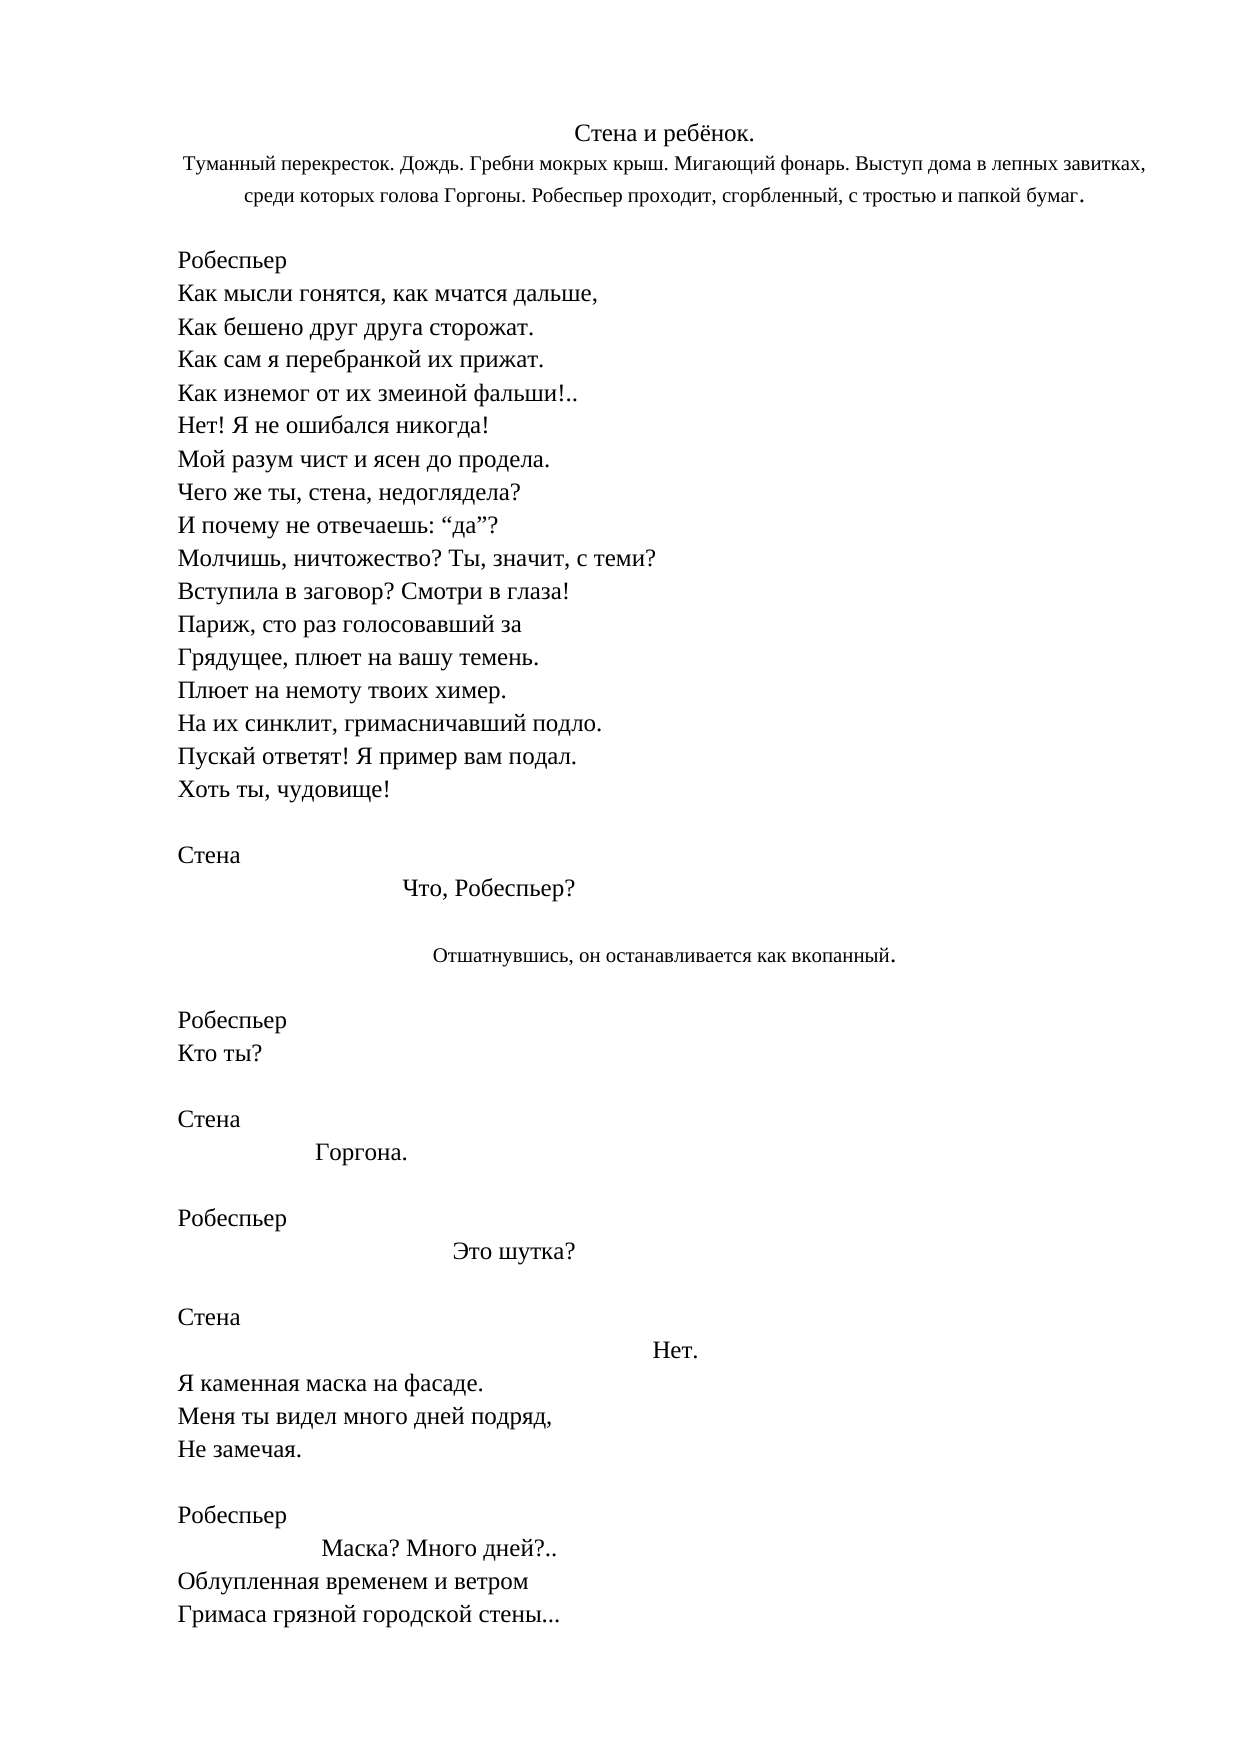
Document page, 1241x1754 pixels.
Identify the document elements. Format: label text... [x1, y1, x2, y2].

text Гримаса грязной городской стены... [177, 1599, 1152, 1628]
text Хоть ты, чудовище! [177, 774, 1152, 803]
text Как сам я перебранкой их прижат. [177, 344, 1152, 373]
text Туманный перекресток. Дождь. Гребни мокрых крыш. Мигающий фонарь. Выступ дома в лепных завитках, среди которых голова Горгоны. Робеспьер проходит, сгорбленный, с тростью и папкой бумаг. [177, 151, 1152, 208]
text Я каменная маска на фасаде. [177, 1368, 1152, 1397]
text Маска? Много дней?.. [177, 1533, 1152, 1562]
text Робеспьер [177, 1005, 1152, 1034]
text Отшатнувшись, он останавливается как вкопанный. [177, 939, 1152, 968]
text Чего же ты, стена, недоглядела? [177, 477, 1152, 505]
text Стена [177, 1302, 1152, 1331]
text Кто ты? [177, 1038, 1152, 1067]
text Горгона. [177, 1137, 1152, 1166]
text Вступила в заговор? Смотри в глаза! [177, 576, 1152, 604]
text Грядущее, плюет на вашу темень. [177, 642, 1152, 671]
text Робеспьер [177, 246, 1152, 274]
text Как бешено друг друга сторожат. [177, 312, 1152, 340]
text Пускай ответят! Я пример вам подал. [177, 741, 1152, 769]
text Не замечая. [177, 1434, 1152, 1463]
text Париж, сто раз голосовавший за [177, 609, 1152, 637]
text Плюет на немоту твоих химер. [177, 675, 1152, 703]
text Как изнемог от их змеиной фальши!.. [177, 378, 1152, 406]
text Нет! Я не ошибался никогда! [177, 411, 1152, 439]
text Облупленная временем и ветром [177, 1566, 1152, 1595]
text Стена [177, 840, 1152, 869]
text Робеспьер [177, 1500, 1152, 1529]
text И почему не отвечаешь: “да”? [177, 510, 1152, 538]
text Мой разум чист и ясен до продела. [177, 444, 1152, 472]
text Стена и ребёнок. [177, 118, 1152, 147]
text Как мысли гонятся, как мчатся дальше, [177, 278, 1152, 307]
text Стена [177, 1104, 1152, 1133]
text Молчишь, ничтожество? Ты, значит, с теми? [177, 543, 1152, 571]
text Это шутка? [177, 1236, 1152, 1265]
text Меня ты видел много дней подряд, [177, 1401, 1152, 1430]
text Нет. [177, 1335, 1152, 1364]
text На их синклит, гримасничавший подло. [177, 708, 1152, 737]
text Что, Робеспьер? [177, 873, 1152, 902]
text Робеспьер [177, 1203, 1152, 1232]
